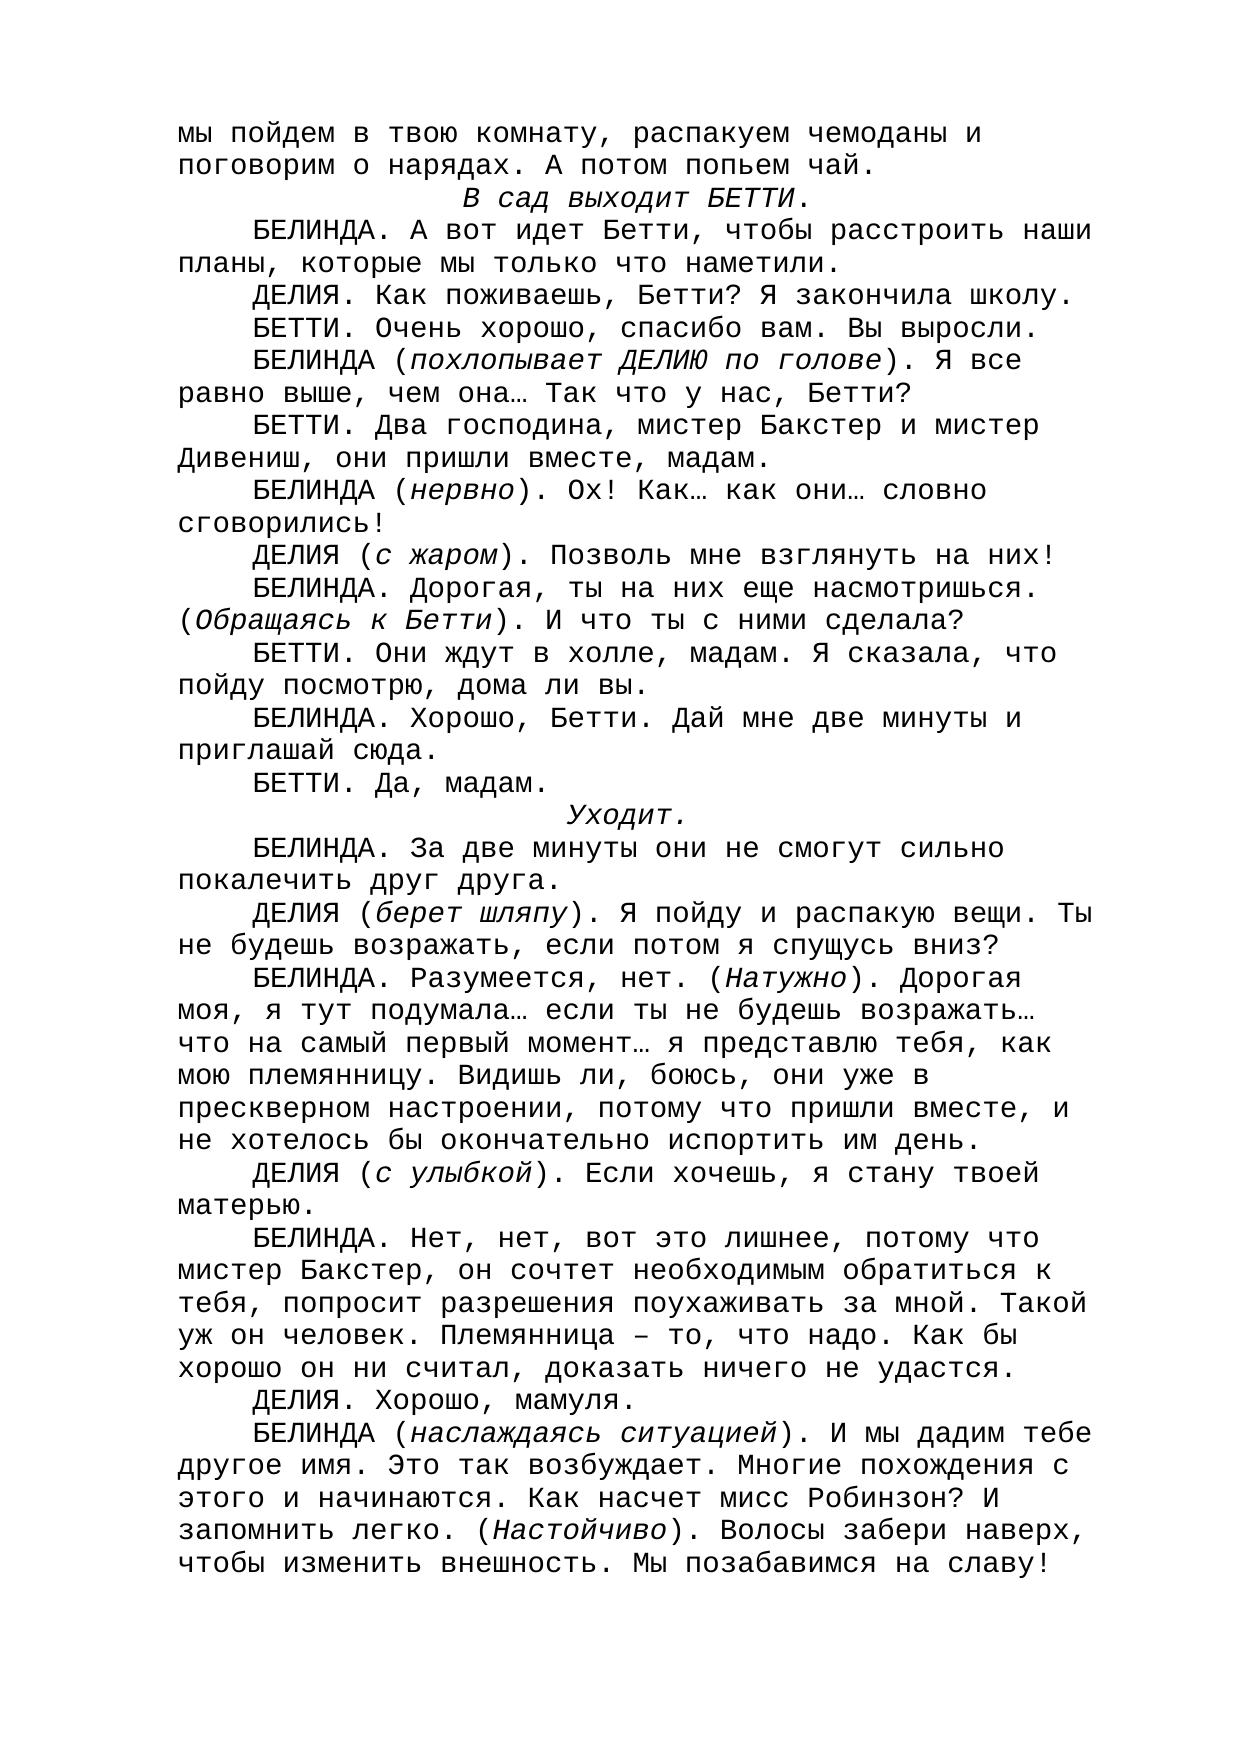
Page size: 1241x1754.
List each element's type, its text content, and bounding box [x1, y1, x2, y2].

list БЕЛИНДА (нервно). Ох! Как… как они… словно сговорились! [177, 476, 1093, 541]
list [177, 118, 1093, 183]
list БЕТТИ. Да, мадам. [177, 768, 1093, 801]
list В сад выходит БЕТТИ. [177, 183, 1093, 216]
list Уходит. [177, 801, 1093, 833]
list БЕЛИНДА (наслаждаясь ситуацией). И мы дадим тебе другое имя. Это так возбуждает. Многие похождения с этого и начинаются. Как насчет мисс Робинзон? И запомнить легко. (Настойчиво). Волосы забери наверх, чтобы изменить внешность. Мы позабавимся на славу! [177, 1418, 1093, 1581]
list БЕЛИНДА. Хорошо, Бетти. Дай мне две минуты и приглашай сюда. [177, 703, 1093, 768]
list ДЕЛИЯ. Как поживаешь, Бетти? Я закончила школу. [177, 281, 1093, 313]
list БЕТТИ. Два господина, мистер Бакстер и мистер Дивениш, они пришли вместе, мадам. [177, 411, 1093, 476]
list БЕЛИНДА (похлопывает ДЕЛИЮ по голове). Я все равно выше, чем она… Так что у нас, Бетти? [177, 346, 1093, 411]
list ДЕЛИЯ (с улыбкой). Если хочешь, я стану твоей матерью. [177, 1158, 1093, 1223]
list ДЕЛИЯ (с жаром). Позволь мне взглянуть на них! [177, 541, 1093, 573]
list БЕТТИ. Очень хорошо, спасибо вам. Вы выросли. [177, 313, 1093, 346]
list ДЕЛИЯ. Хорошо, мамуля. [177, 1386, 1093, 1418]
list БЕЛИНДА. А вот идет Бетти, чтобы расстроить наши планы, которые мы только что наметили. [177, 216, 1093, 281]
list БЕЛИНДА. Нет, нет, вот это лишнее, потому что мистер Бакстер, он сочтет необходимым обратиться к тебя, попросит разрешения поухаживать за мной. Такой уж он человек. Племянница – то, что надо. Как бы хорошо он ни считал, доказать ничего не удастся. [177, 1223, 1093, 1386]
list БЕТТИ. Они ждут в холле, мадам. Я сказала, что пойду посмотрю, дома ли вы. [177, 638, 1093, 703]
list БЕЛИНДА. За две минуты они не смогут сильно покалечить друг друга. [177, 833, 1093, 898]
list БЕЛИНДА. Разумеется, нет. (Натужно). Дорогая моя, я тут подумала… если ты не будешь возражать… что на самый первый момент… я представлю тебя, как мою племянницу. Видишь ли, боюсь, они уже в прескверном настроении, потому что пришли вместе, и не хотелось бы окончательно испортить им день. [177, 963, 1093, 1158]
list БЕЛИНДА. Дорогая, ты на них еще насмотришься. (Обращаясь к Бетти). И что ты с ними сделала? [177, 573, 1093, 638]
list ДЕЛИЯ (берет шляпу). Я пойду и распакую вещи. Ты не будешь возражать, если потом я спущусь вниз? [177, 898, 1093, 963]
